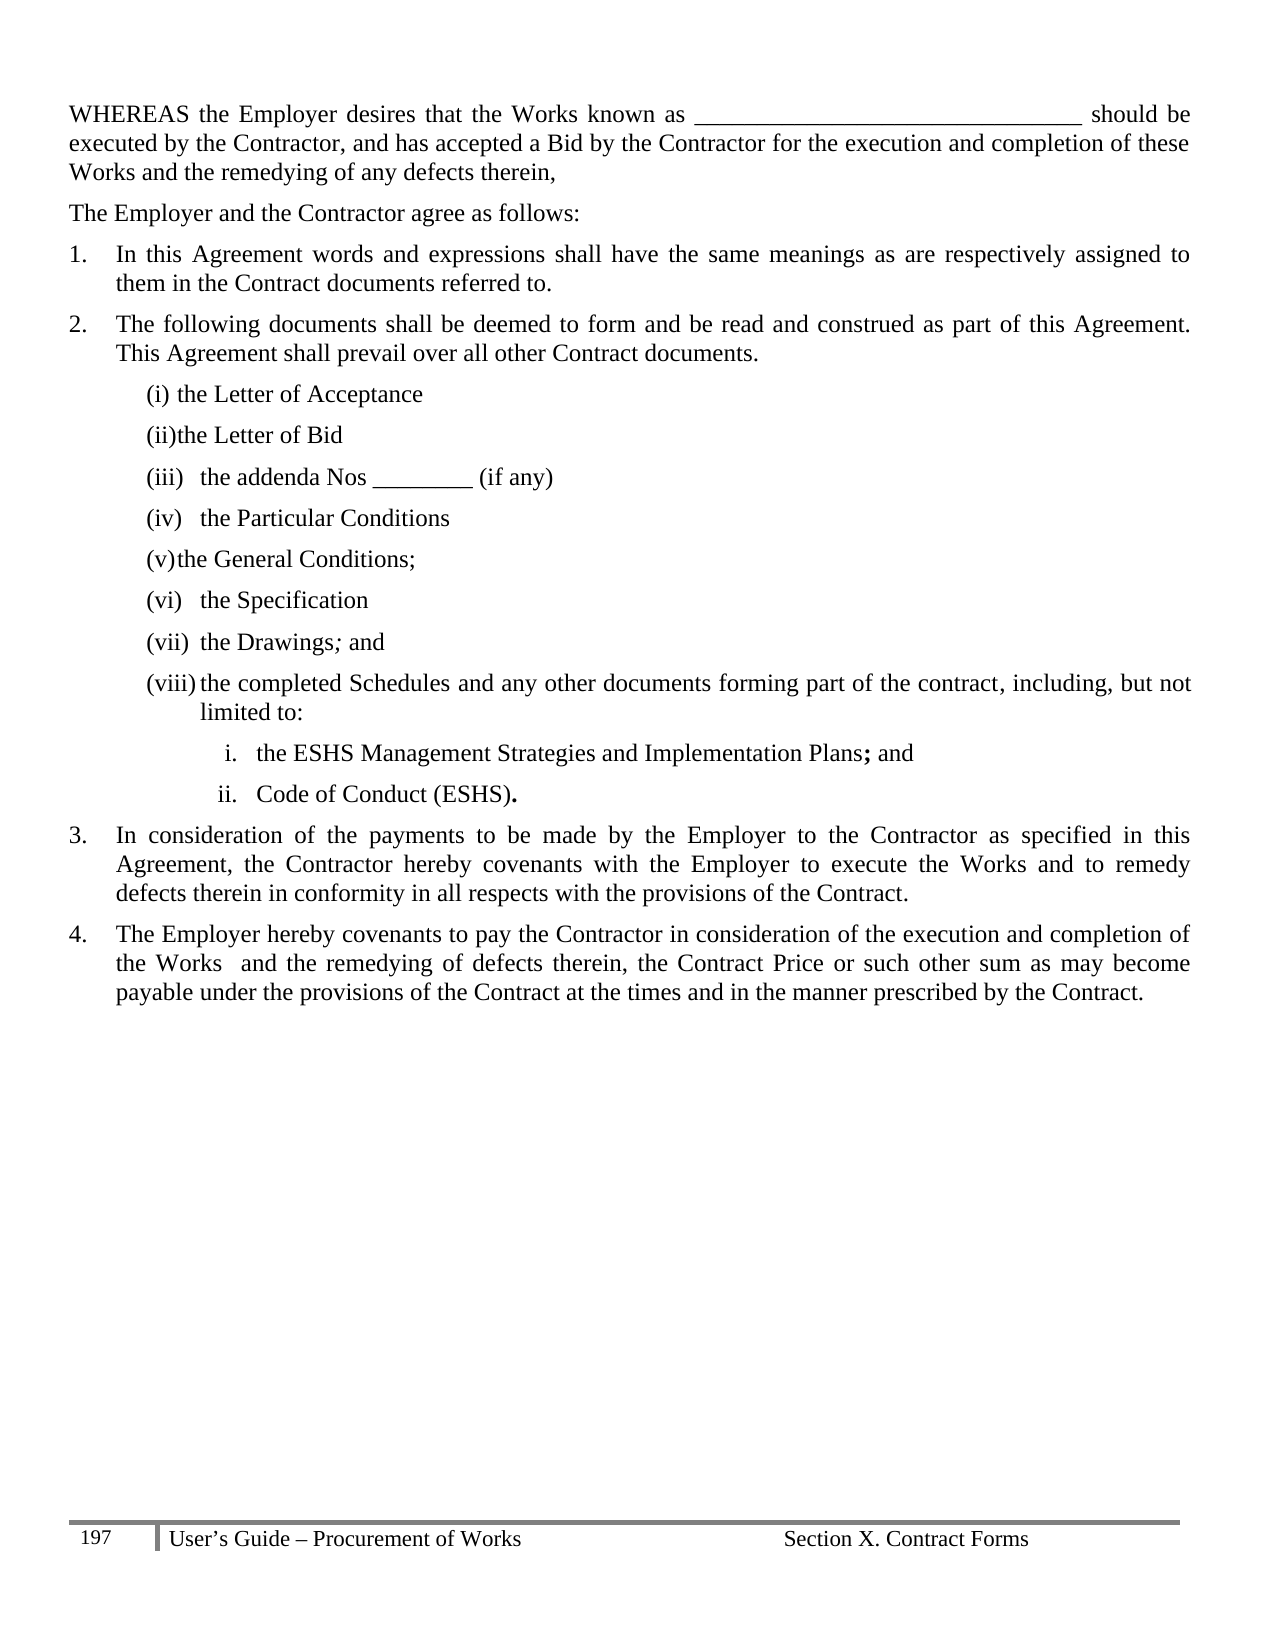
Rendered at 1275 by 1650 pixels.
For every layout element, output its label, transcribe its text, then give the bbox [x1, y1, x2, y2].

text The Employer and the Contractor agree as follows: [69, 198, 1192, 227]
list Code of Conduct (ESHS). [237, 779, 1192, 808]
list the Specification [146, 585, 1192, 614]
text 1. In this Agreement words and expressions shall have the same meanings as are respectively assigned to them in the Contract documents referred to. [69, 239, 1192, 297]
list the Letter of Bid [146, 420, 1192, 449]
text 4. The Employer hereby covenants to pay the Contractor in consideration of the execution and completion of the Works and the remedying of defects therein, the Contract Price or such other sum as may become payable under the provisions of the Contract at the times and in the manner prescribed by the Contract. [69, 919, 1192, 1005]
text WHEREAS the Employer desires that the Works known as _______________________________ should be executed by the Contractor, and has accepted a Bid by the Contractor for the execution and completion of these Works and the remedying of any defects therein, [69, 99, 1192, 185]
list the ESHS Management Strategies and Implementation Plans; and [237, 738, 1192, 767]
list the Letter of Acceptance [146, 379, 1192, 408]
list the Particular Conditions [146, 503, 1192, 532]
text 2. The following documents shall be deemed to form and be read and construed as part of this Agreement. This Agreement shall prevail over all other Contract documents. [69, 309, 1192, 367]
list the completed Schedules and any other documents forming part of the contract, including, but not limited to: [146, 668, 1192, 725]
list the addenda Nos ________ (if any) [146, 462, 1192, 490]
list the Drawings; and [146, 627, 1192, 655]
text 3. In consideration of the payments to be made by the Employer to the Contractor as specified in this Agreement, the Contractor hereby covenants with the Employer to execute the Works and to remedy defects therein in conformity in all respects with the provisions of the Contract. [69, 820, 1192, 907]
list the General Conditions; [146, 544, 1192, 573]
